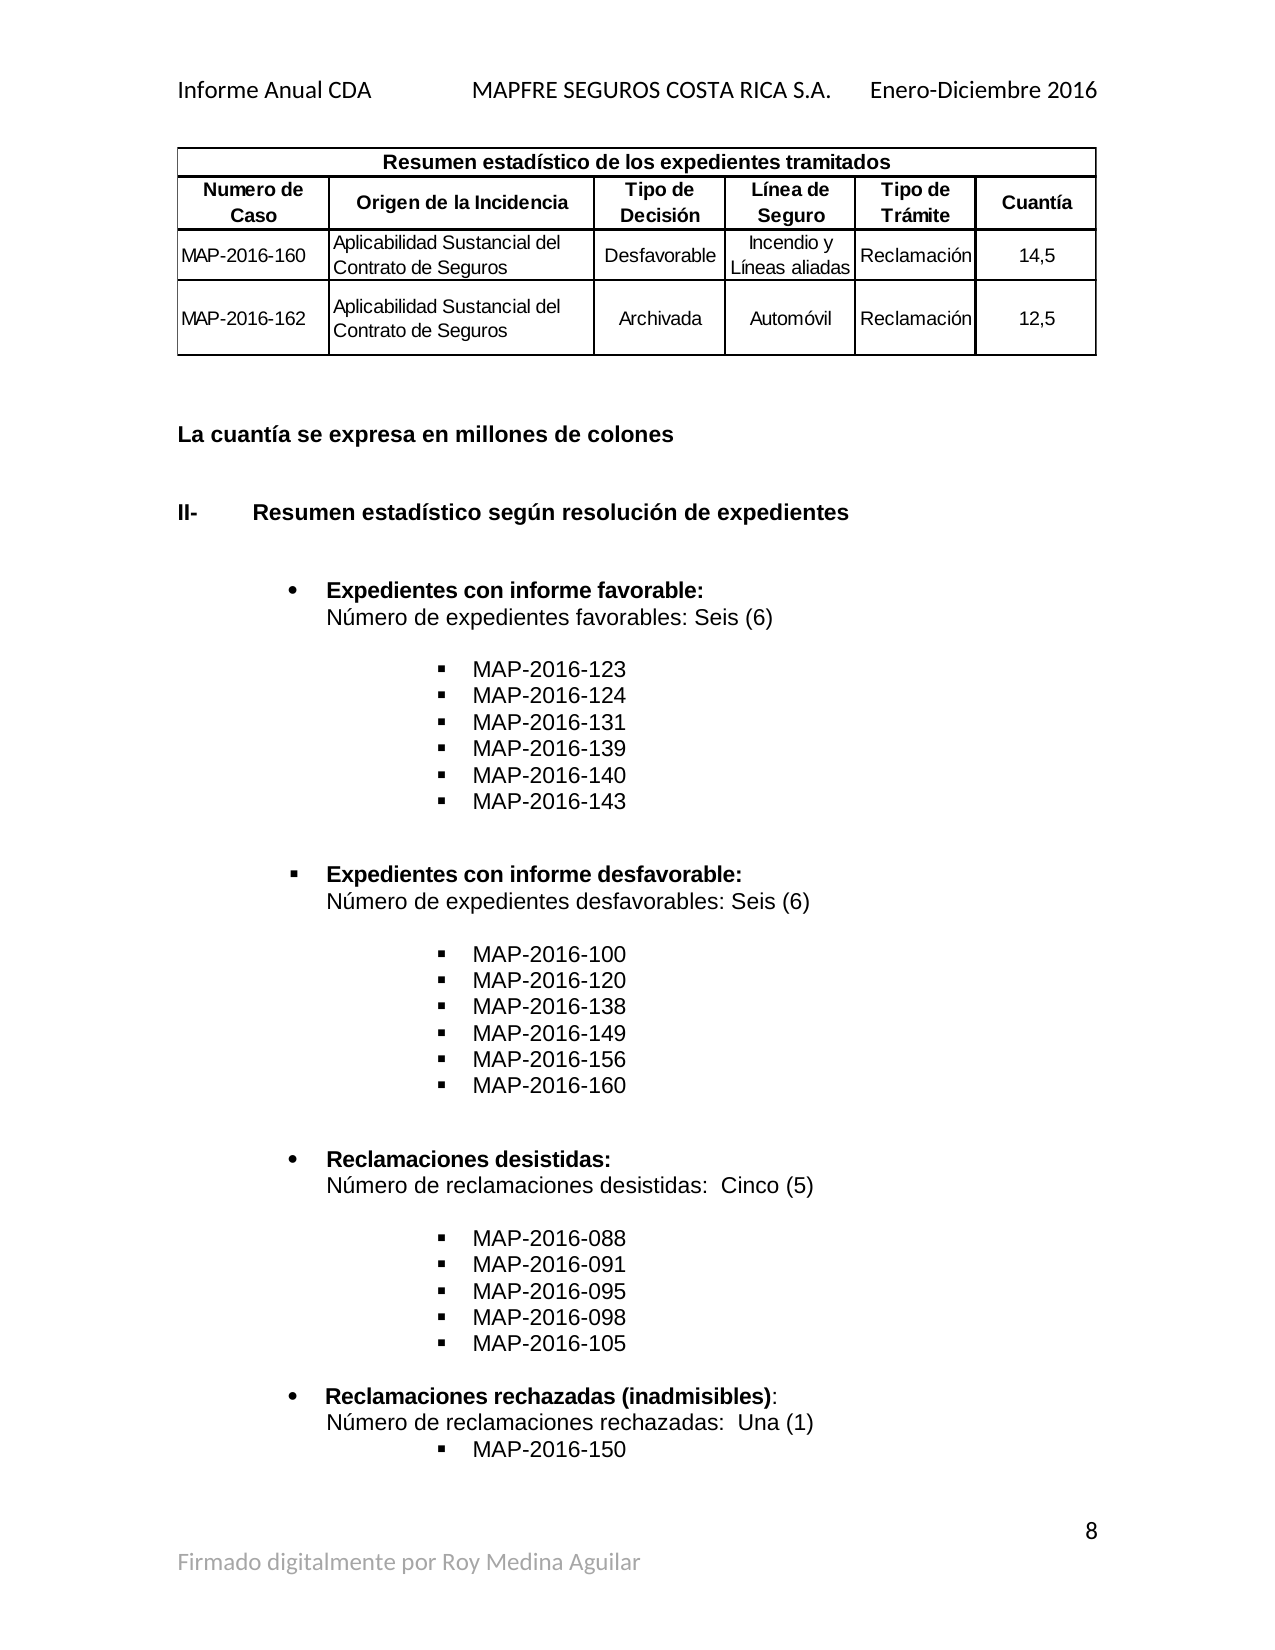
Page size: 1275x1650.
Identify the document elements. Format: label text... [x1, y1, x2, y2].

subtitle Resumen estadístico según resolución de expedientes [177, 499, 1098, 526]
text La cuantía se expresa en millones de colones [177, 421, 1098, 447]
list Expedientes con informe desfavorable: [288, 861, 1098, 888]
list MAP-2016-091 [436, 1251, 1098, 1278]
list MAP-2016-088 [436, 1225, 1098, 1251]
list Número de reclamaciones desistidas: Cinco (5) [326, 1172, 1098, 1198]
list MAP-2016-123 [436, 656, 1098, 682]
list MAP-2016-138 [436, 993, 1098, 1019]
list Número de reclamaciones rechazadas: Una (1) [326, 1409, 1098, 1436]
list MAP-2016-124 [436, 682, 1098, 709]
list MAP-2016-131 [436, 709, 1098, 735]
list MAP-2016-160 [436, 1072, 1098, 1099]
list MAP-2016-100 [436, 941, 1098, 967]
list Número de expedientes favorables: Seis (6) [326, 603, 1098, 630]
list Reclamaciones desistidas: [288, 1146, 1098, 1172]
list MAP-2016-143 [436, 788, 1098, 814]
list MAP-2016-098 [436, 1304, 1098, 1330]
list MAP-2016-150 [436, 1436, 1098, 1462]
list MAP-2016-149 [436, 1019, 1098, 1046]
list MAP-2016-095 [436, 1278, 1098, 1304]
list MAP-2016-156 [436, 1046, 1098, 1072]
list MAP-2016-140 [436, 762, 1098, 788]
list MAP-2016-139 [436, 735, 1098, 762]
list MAP-2016-120 [436, 967, 1098, 993]
list Reclamaciones rechazadas (inadmisibles): [288, 1383, 1098, 1409]
list MAP-2016-105 [436, 1330, 1098, 1357]
list Expedientes con informe favorable: [288, 577, 1098, 603]
list Número de expedientes desfavorables: Seis (6) [326, 888, 1098, 914]
